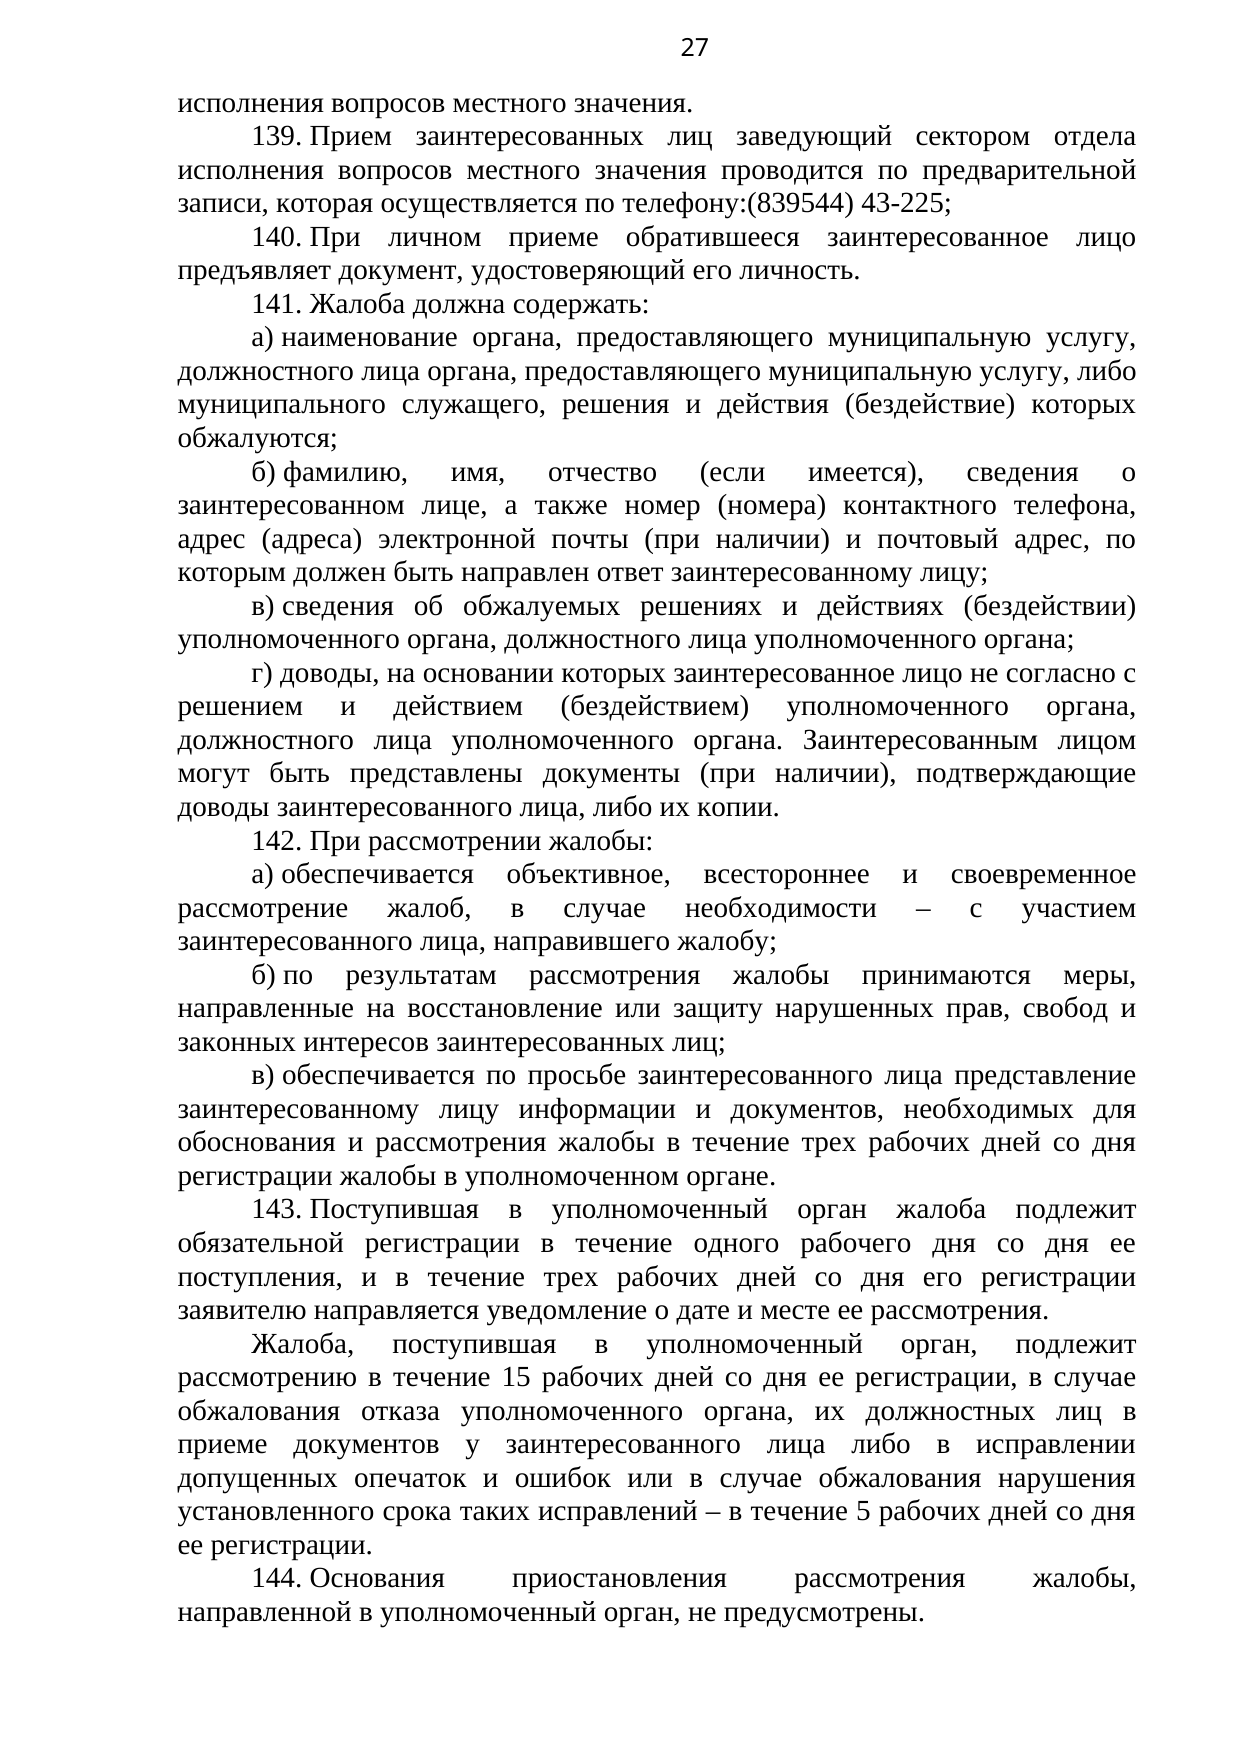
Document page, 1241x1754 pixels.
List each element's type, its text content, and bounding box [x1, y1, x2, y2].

text Жалоба, поступившая в уполномоченный орган, подлежит рассмотрению в течение 15 рабочих дней со дня ее регистрации, в случае обжалования отказа уполномоченного органа, их должностных лиц в приеме документов у заинтересованного лица либо в исправлении допущенных опечаток и ошибок или в случае обжалования нарушения установленного срока таких исправлений – в течение 5 рабочих дней со дня ее регистрации. [177, 1326, 1137, 1561]
text а) наименование органа, предоставляющего муниципальную услугу, должностного лица органа, предоставляющего муниципальную услугу, либо муниципального служащего, решения и действия (бездействие) которых обжалуются; [177, 319, 1137, 454]
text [177, 85, 1137, 118]
text 139. Прием заинтересованных лиц заведующий сектором отдела исполнения вопросов местного значения проводится по предварительной записи, которая осуществляется по телефону:(839544) 43-225; [177, 118, 1137, 219]
text в) обеспечивается по просьбе заинтересованного лица представление заинтересованному лицу информации и документов, необходимых для обоснования и рассмотрения жалобы в течение трех рабочих дней со дня регистрации жалобы в уполномоченном органе. [177, 1057, 1137, 1192]
text 142. При рассмотрении жалобы: [177, 823, 1137, 856]
text б) по результатам рассмотрения жалобы принимаются меры, направленные на восстановление или защиту нарушенных прав, свобод и законных интересов заинтересованных лиц; [177, 957, 1137, 1057]
text 144. Основания приостановления рассмотрения жалобы, направленной в уполномоченный орган, не предусмотрены. [177, 1561, 1137, 1628]
text 141. Жалоба должна содержать: [177, 286, 1137, 319]
text в) сведения об обжалуемых решениях и действиях (бездействии) уполномоченного органа, должностного лица уполномоченного органа; [177, 588, 1137, 655]
text 143. Поступившая в уполномоченный орган жалоба подлежит обязательной регистрации в течение одного рабочего дня со дня ее поступления, и в течение трех рабочих дней со дня его регистрации заявителю направляется уведомление о дате и месте ее рассмотрения. [177, 1192, 1137, 1326]
text а) обеспечивается объективное, всестороннее и своевременное рассмотрение жалоб, в случае необходимости – с участием заинтересованного лица, направившего жалобу; [177, 856, 1137, 957]
text 140. При личном приеме обратившееся заинтересованное лицо предъявляет документ, удостоверяющий его личность. [177, 219, 1137, 286]
text б) фамилию, имя, отчество (если имеется), сведения о заинтересованном лице, а также номер (номера) контактного телефона, адрес (адреса) электронной почты (при наличии) и почтовый адрес, по которым должен быть направлен ответ заинтересованному лицу; [177, 454, 1137, 588]
text г) доводы, на основании которых заинтересованное лицо не согласно с решением и действием (бездействием) уполномоченного органа, должностного лица уполномоченного органа. Заинтересованным лицом могут быть представлены документы (при наличии), подтверждающие доводы заинтересованного лица, либо их копии. [177, 655, 1137, 823]
